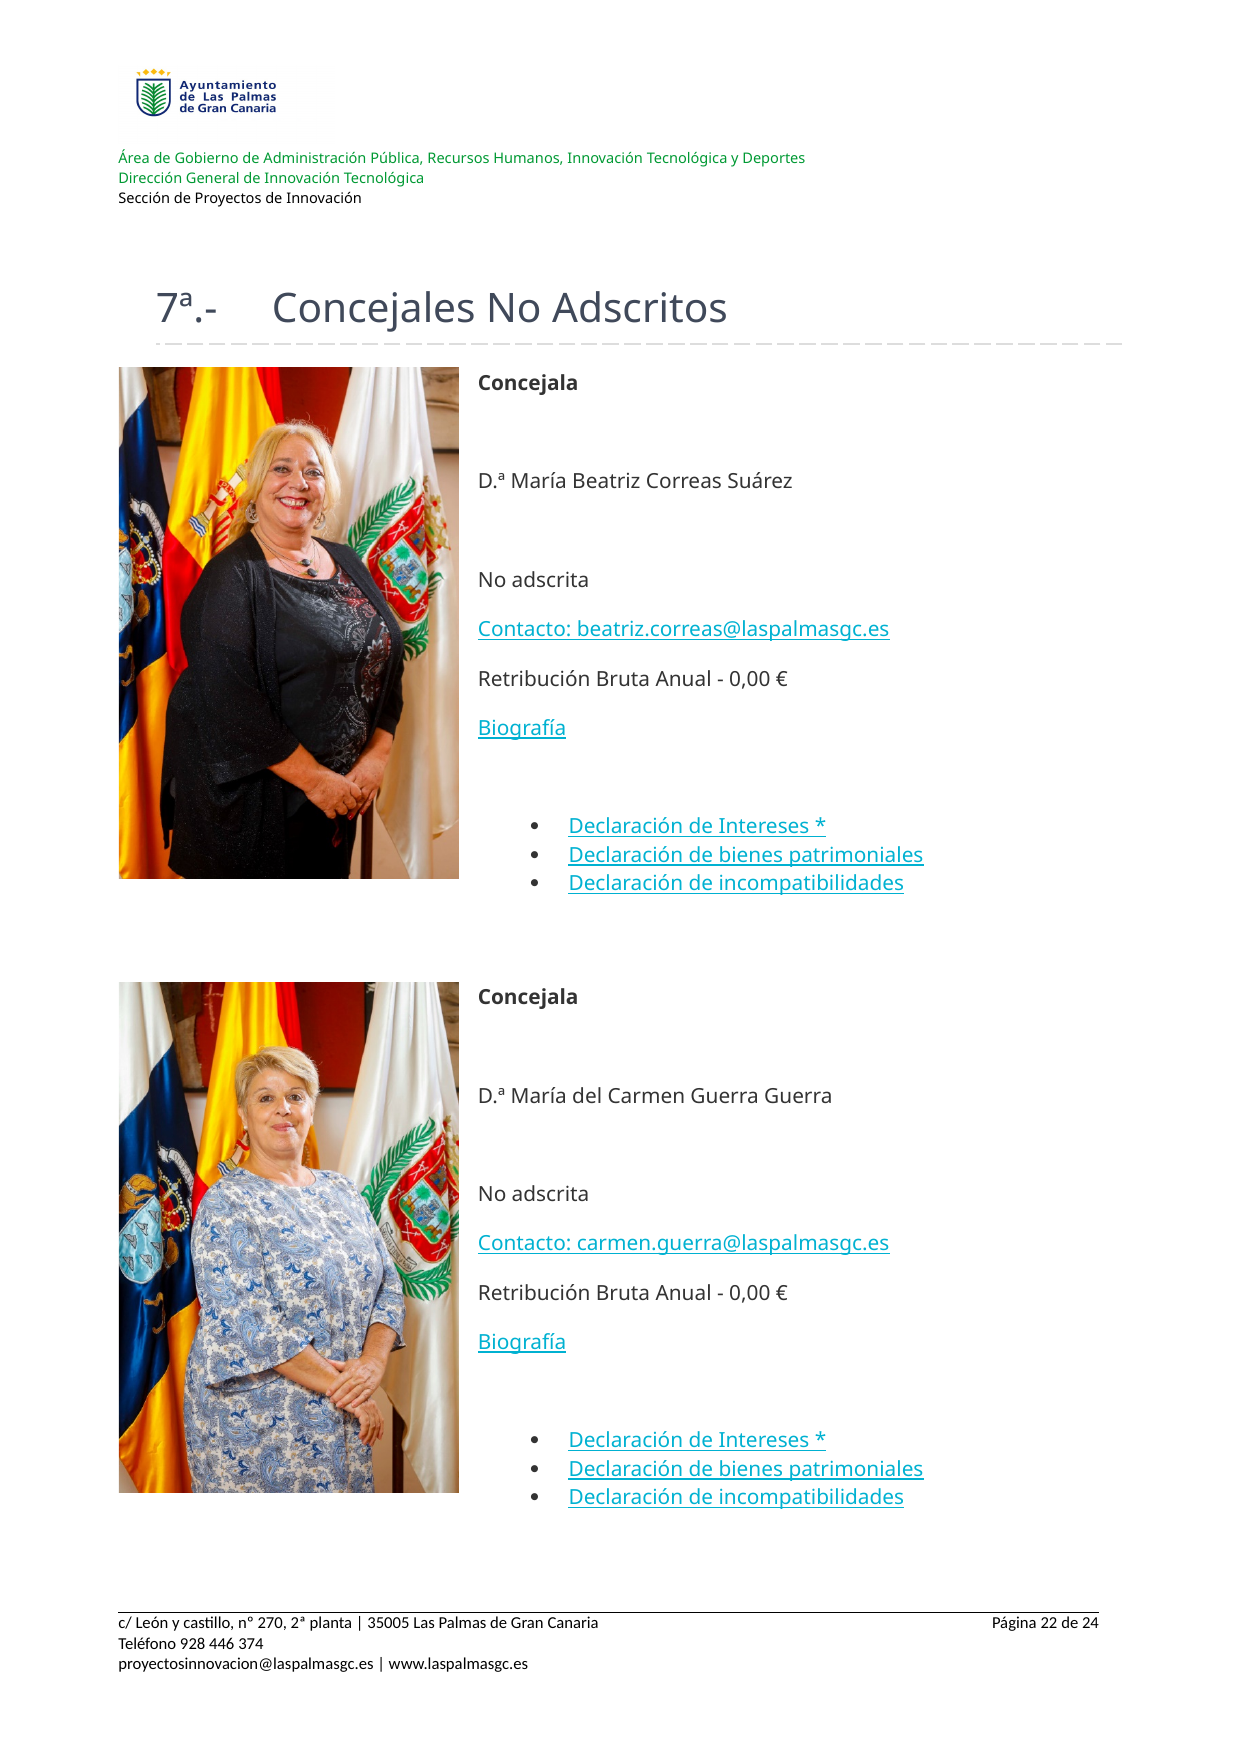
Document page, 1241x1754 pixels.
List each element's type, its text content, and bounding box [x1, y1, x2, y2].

list Declaración de Intereses * [459, 1426, 1122, 1454]
picture [118, 982, 459, 1493]
list Declaración de bienes patrimoniales [459, 1454, 1122, 1482]
list Declaración de bienes patrimoniales [459, 840, 1122, 868]
picture [118, 367, 459, 879]
list Declaración de incompatibilidades [171, 1482, 1122, 1511]
text D.ª María Beatriz Correas Suárez [459, 467, 1122, 495]
text Contacto: beatriz.correas@laspalmasgc.es [459, 614, 1122, 643]
text Contacto: carmen.guerra@laspalmasgc.es [459, 1228, 1122, 1257]
text Retribución Bruta Anual - 0,00 € [459, 1278, 1122, 1306]
text Biografía [459, 713, 1122, 741]
text Concejala [459, 982, 1122, 1011]
text Biografía [459, 1327, 1122, 1356]
picture [118, 65, 336, 144]
list Declaración de Intereses * [459, 812, 1122, 840]
text Retribución Bruta Anual - 0,00 € [459, 664, 1122, 692]
text D.ª María del Carmen Guerra Guerra [459, 1081, 1122, 1109]
text No adscrita [459, 1179, 1122, 1208]
text No adscrita [459, 565, 1122, 594]
subtitle Concejales No Adscritos [156, 279, 1122, 345]
list Declaración de incompatibilidades [171, 868, 1122, 897]
text Concejala [459, 368, 1122, 397]
